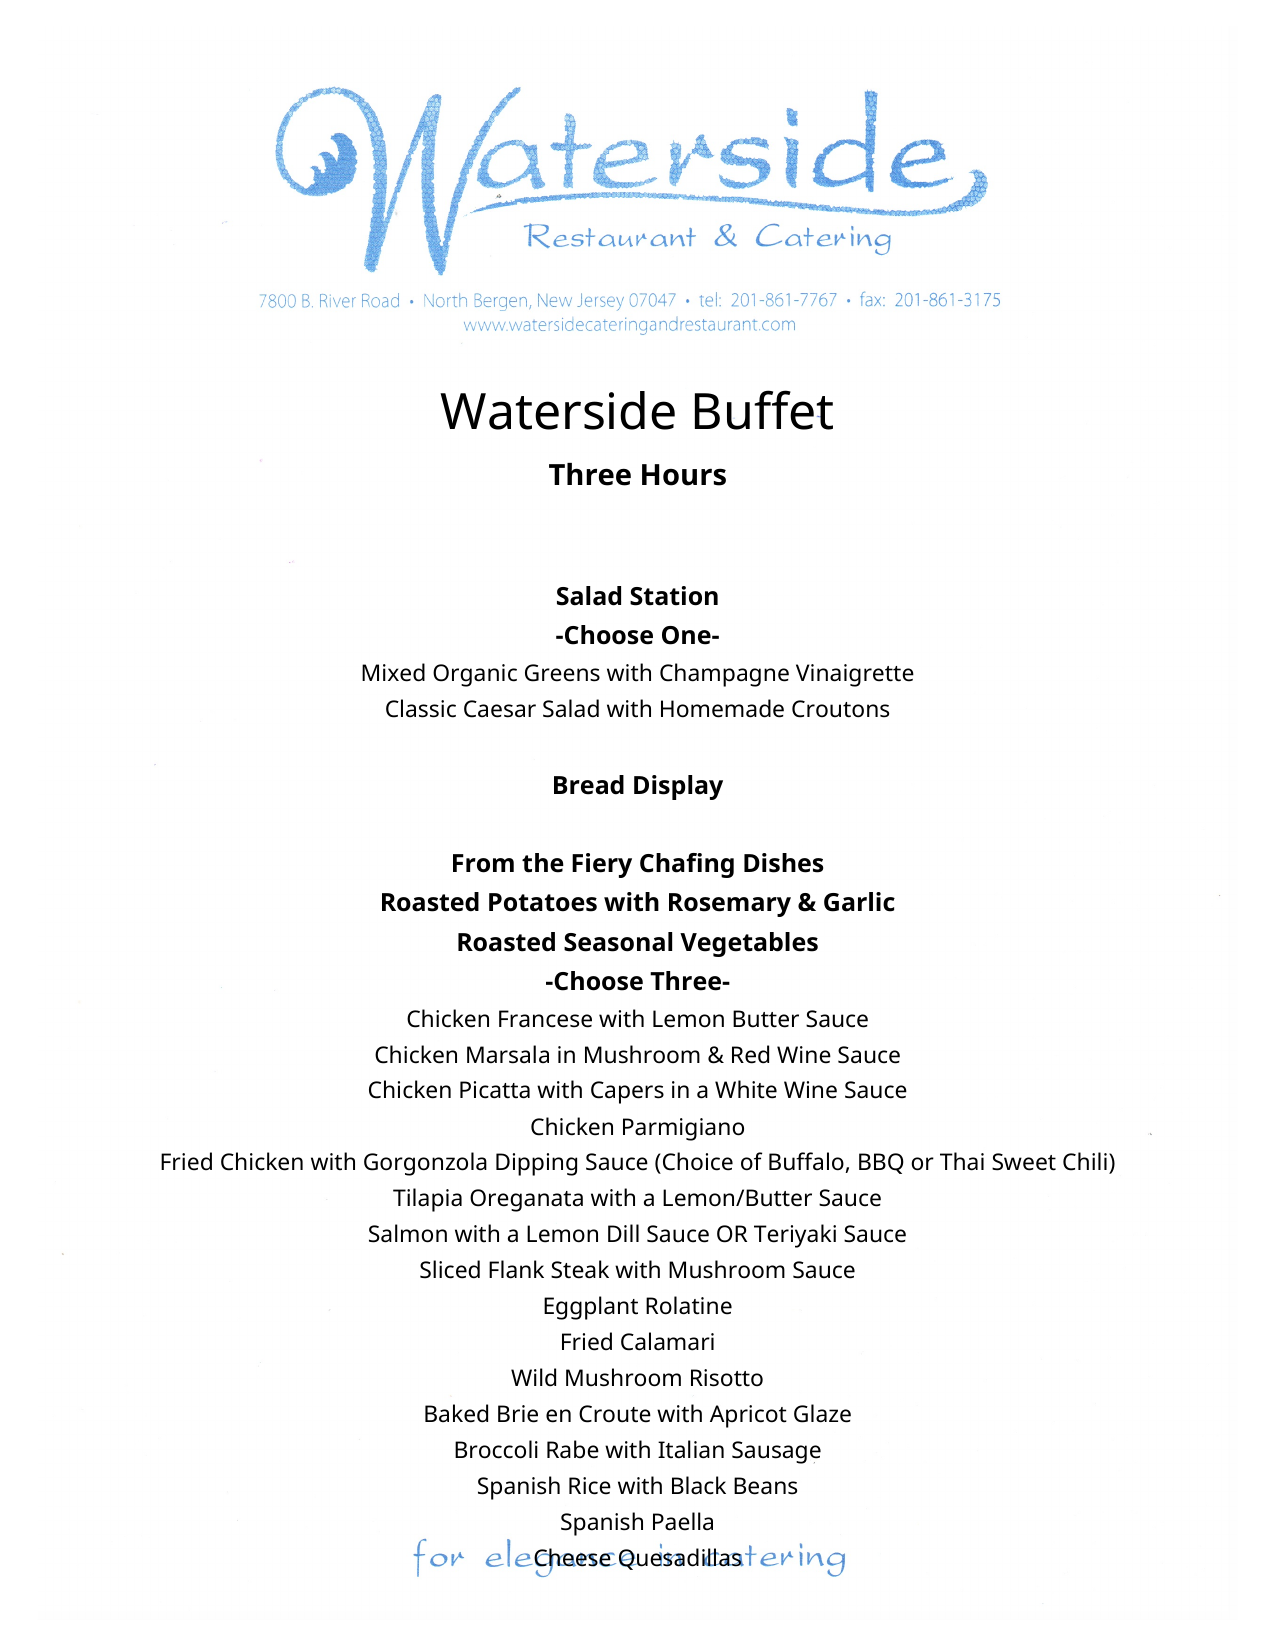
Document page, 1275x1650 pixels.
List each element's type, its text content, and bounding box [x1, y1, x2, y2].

text Fried Chicken with Gorgonzola Dipping Sauce (Choice of Buffalo, BBQ or Thai Sweet Chili) [75, 1146, 1200, 1178]
text Chicken Picatta with Capers in a White Wine Sauce [75, 1074, 1200, 1106]
text Bread Display [75, 768, 1200, 802]
text Classic Caesar Salad with Homemade Croutons [75, 692, 1200, 724]
text Broccoli Rabe with Italian Sausage [75, 1434, 1200, 1465]
text Sliced Flank Steak with Mushroom Sauce [75, 1254, 1200, 1285]
text Mixed Organic Greens with Champagne Vinaigrette [75, 657, 1200, 688]
text Three Hours [75, 454, 1200, 494]
text Spanish Rice with Black Beans [75, 1470, 1200, 1501]
text Fried Calamari [75, 1326, 1200, 1357]
text Cheese Quesadillas [75, 1542, 1200, 1573]
text Wild Mushroom Risotto [75, 1362, 1200, 1393]
text Roasted Potatoes with Rosemary & Garlic [75, 885, 1200, 919]
picture [37, 26, 1238, 1620]
text Chicken Marsala in Mushroom & Red Wine Sauce [75, 1038, 1200, 1070]
text Salmon with a Lemon Dill Sauce OR Teriyaki Sauce [75, 1218, 1200, 1249]
text Roasted Seasonal Vegetables [75, 924, 1200, 958]
text Eggplant Rolatine [75, 1290, 1200, 1321]
text -Choose One- [75, 617, 1200, 651]
text From the Fiery Chafing Dishes [75, 846, 1200, 880]
text Baked Brie en Croute with Apricot Glaze [75, 1398, 1200, 1429]
text Tilapia Oreganata with a Lemon/Butter Sauce [75, 1182, 1200, 1213]
text Salad Station [75, 578, 1200, 612]
text Chicken Francese with Lemon Butter Sauce [75, 1003, 1200, 1034]
text Spanish Paella [75, 1506, 1200, 1537]
text Waterside Buffet [75, 376, 1200, 444]
text -Choose Three- [75, 963, 1200, 997]
text Chicken Parmigiano [75, 1110, 1200, 1142]
